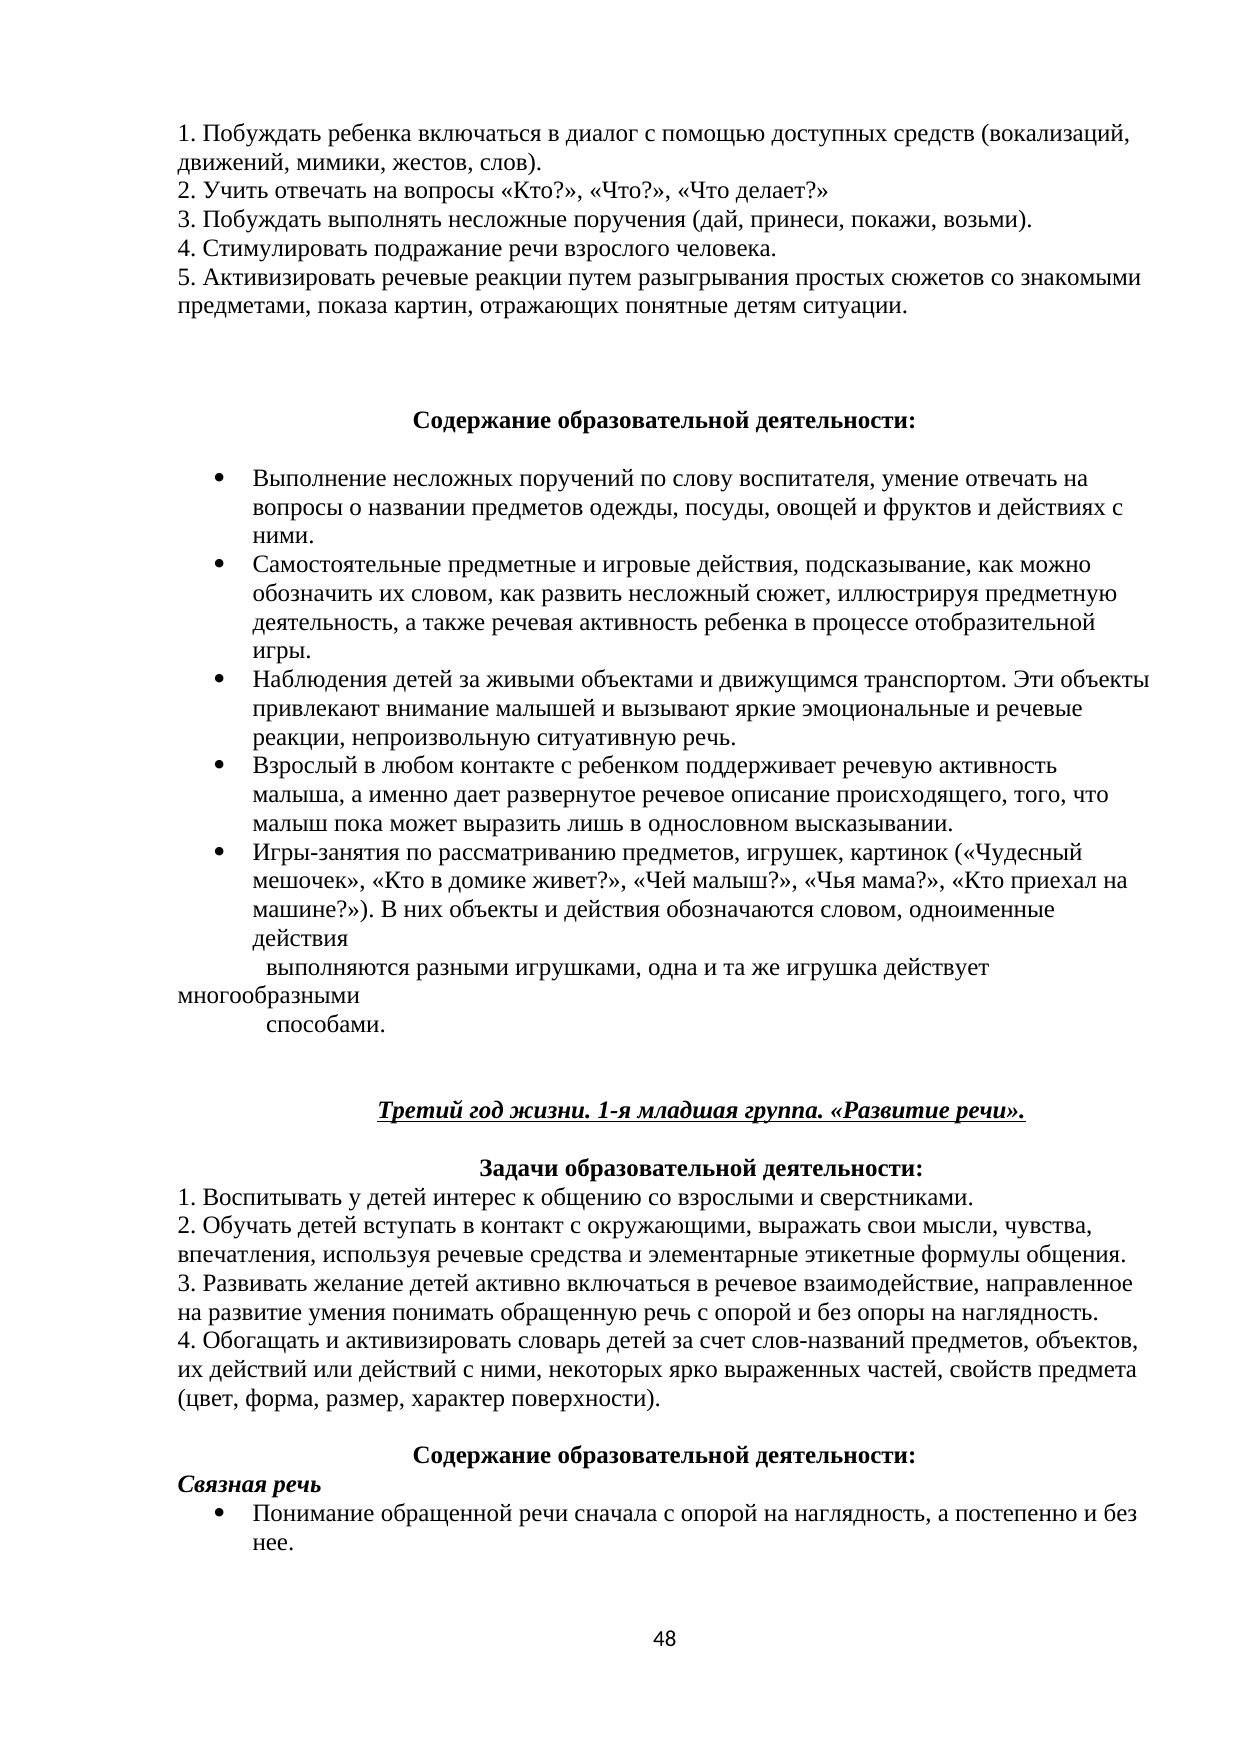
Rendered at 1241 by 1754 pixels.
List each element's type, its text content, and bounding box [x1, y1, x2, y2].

text 4. Стимулировать подражание речи взрослого человека. [177, 233, 1152, 262]
text 3. Развивать желание детей активно включаться в речевое взаимодействие, направленное на развитие умения понимать обращенную речь с опорой и без опоры на наглядность. [177, 1268, 1152, 1326]
text Содержание образовательной деятельности: [177, 1441, 1152, 1469]
text 5. Активизировать речевые реакции путем разыгрывания простых сюжетов со знакомыми предметами, показа картин, отражающих понятные детям ситуации. [177, 262, 1152, 319]
list Игры-занятия по рассматриванию предметов, игрушек, картинок («Чудесный мешочек», «Кто в домике живет?», «Чей малыш?», «Чья мама?», «Кто приехал на машине?»). В них объекты и действия обозначаются словом, одноименные действия [215, 837, 1152, 952]
text 1. Побуждать ребенка включаться в диалог с помощью доступных средств (вокализаций, движений, мимики, жестов, слов). [177, 118, 1152, 176]
text Задачи образовательной деятельности: [177, 1153, 1152, 1182]
text 1. Воспитывать у детей интерес к общению со взрослыми и сверстниками. [177, 1182, 1152, 1211]
list Выполнение несложных поручений по слову воспитателя, умение отвечать на вопросы о названии предметов одежды, посуды, овощей и фруктов и действиях с ними. [215, 463, 1152, 549]
text выполняются разными игрушками, одна и та же игрушка действует многообразными [177, 952, 1152, 1009]
text 2. Учить отвечать на вопросы «Кто?», «Что?», «Что делает?» [177, 176, 1152, 204]
list Наблюдения детей за живыми объектами и движущимся транспортом. Эти объекты привлекают внимание малышей и вызывают яркие эмоциональные и речевые реакции, непроизвольную ситуативную речь. [215, 664, 1152, 751]
text Связная речь [177, 1469, 1152, 1498]
text 3. Побуждать выполнять несложные поручения (дай, принеси, покажи, возьми). [177, 204, 1152, 233]
list Самостоятельные предметные и игровые действия, подсказывание, как можно обозначить их словом, как развить несложный сюжет, иллюстрируя предметную деятельность, а также речевая активность ребенка в процессе отобразительной игры. [215, 549, 1152, 664]
text 2. Обучать детей вступать в контакт с окружающими, выражать свои мысли, чувства, впечатления, используя речевые средства и элементарные этикетные формулы общения. [177, 1211, 1152, 1268]
list Взрослый в любом контакте с ребенком поддерживает речевую активность малыша, а именно дает развернутое речевое описание происходящего, того, что малыш пока может выразить лишь в однословном высказывании. [215, 751, 1152, 837]
list Понимание обращенной речи сначала с опорой на наглядность, а постепенно и без нее. [215, 1498, 1152, 1556]
text Третий год жизни. 1-я младшая группа. «Развитие речи». [177, 1096, 1152, 1124]
text Содержание образовательной деятельности: [177, 406, 1152, 434]
text способами. [177, 1009, 1152, 1038]
text 4. Обогащать и активизировать словарь детей за счет слов-названий предметов, объектов, их действий или действий с ними, некоторых ярко выраженных частей, свойств предмета (цвет, форма, размер, характер поверхности). [177, 1326, 1152, 1412]
